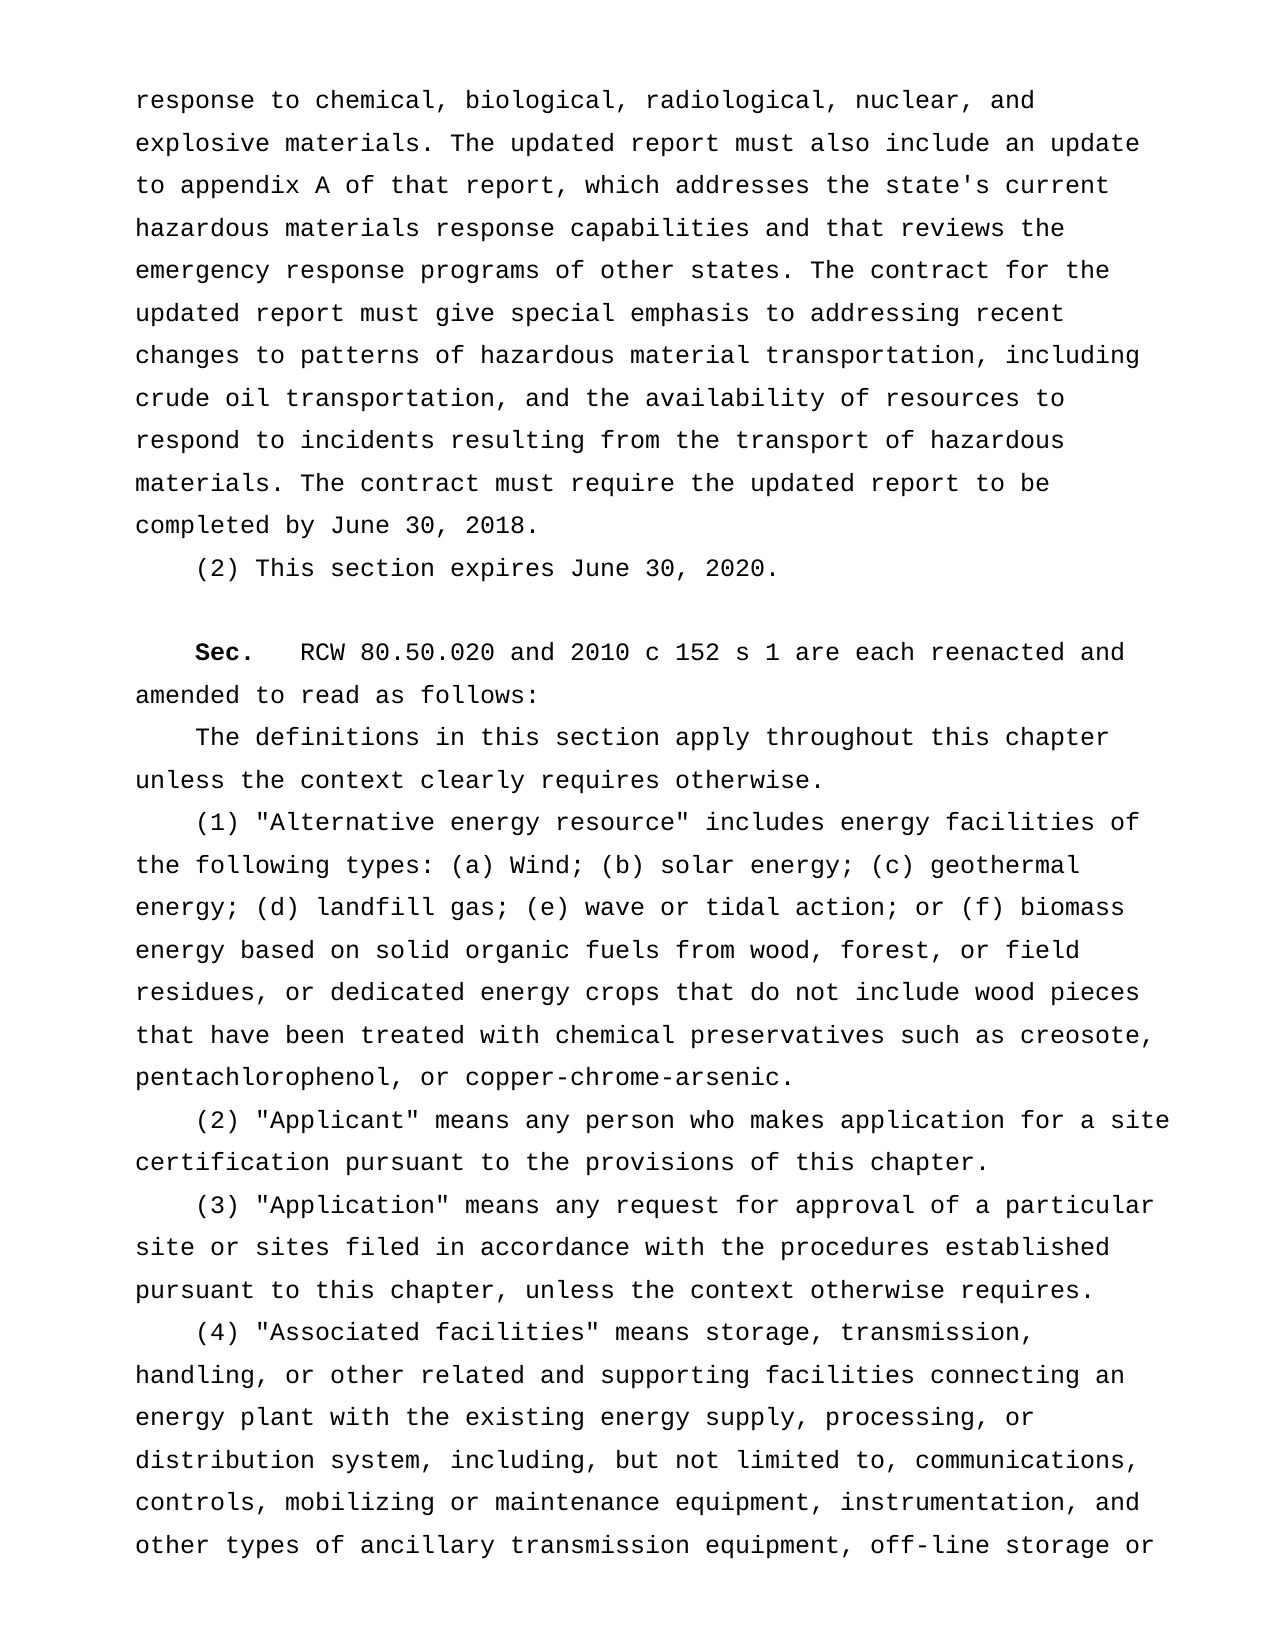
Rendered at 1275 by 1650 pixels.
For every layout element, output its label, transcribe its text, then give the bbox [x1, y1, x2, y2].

text (1) "Alternative energy resource" includes energy facilities of the following types: (a) Wind; (b) solar energy; (c) geothermal energy; (d) landfill gas; (e) wave or tidal action; or (f) biomass energy based on solid organic fuels from wood, forest, or field residues, or dedicated energy crops that do not include wood pieces that have been treated with chemical preservatives such as creosote, pentachlorophenol, or copper-chrome-arsenic. [135, 797, 1170, 1094]
text Sec. RCW 80.50.020 and 2010 c 152 s 1 are each reenacted and amended to read as follows: [135, 627, 1170, 712]
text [135, 75, 1170, 542]
text (2) "Applicant" means any person who makes application for a site certification pursuant to the provisions of this chapter. [135, 1094, 1170, 1179]
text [135, 1307, 1170, 1562]
text (3) "Application" means any request for approval of a particular site or sites filed in accordance with the procedures established pursuant to this chapter, unless the context otherwise requires. [135, 1179, 1170, 1307]
text The definitions in this section apply throughout this chapter unless the context clearly requires otherwise. [135, 712, 1170, 797]
text (2) This section expires June 30, 2020. [135, 542, 1170, 585]
